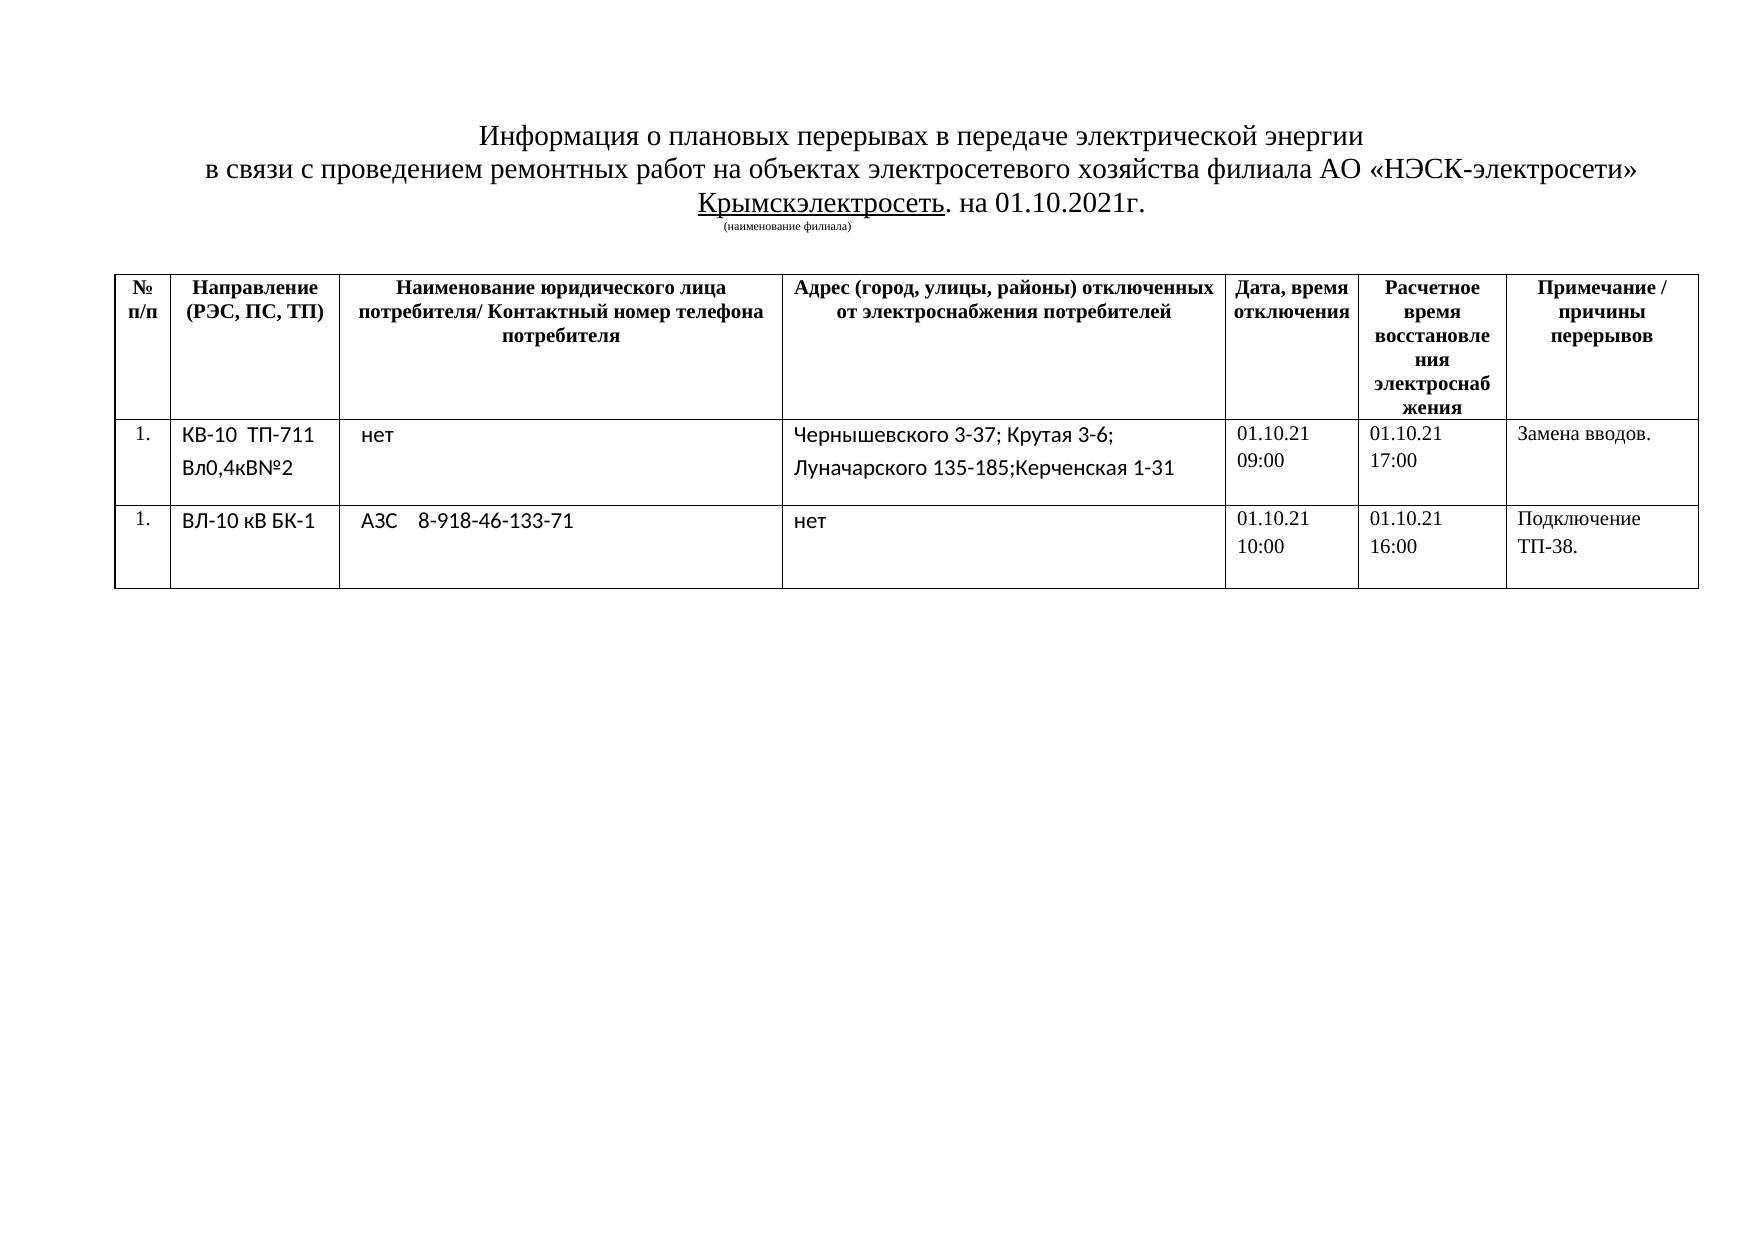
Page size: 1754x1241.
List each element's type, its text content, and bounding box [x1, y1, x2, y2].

text в связи с проведением ремонтных работ на объектах электросетевого хозяйства филиала АО «НЭСК-электросети» Крымскэлектросеть. на 01.10.2021г. [177, 152, 1665, 219]
table_cell Замена вводов. [1507, 420, 1698, 505]
table_cell 01.10.21 09:00 [1226, 420, 1358, 505]
table_cell 1. [116, 420, 170, 505]
table_cell ВЛ-10 кВ БК-1 [171, 506, 339, 588]
table_cell АЗС 8-918-46-133-71 [340, 506, 782, 588]
table_cell нет [783, 506, 1225, 588]
table_cell 1. [116, 506, 170, 588]
table_header Наименование юридического лица потребителя/ Контактный номер телефона потребителя [340, 275, 782, 419]
table_cell КВ-10 ТП-711 Вл0,4кВ№2 [171, 420, 339, 505]
table_cell Подключение ТП-38. [1507, 506, 1698, 588]
table_cell 01.10.21 10:00 [1226, 506, 1358, 588]
table_header Направление (РЭС, ПС, ТП) [171, 275, 339, 419]
table_header Расчетное время восстановления электроснабжения [1359, 275, 1506, 419]
table_header Дата, время отключения [1226, 275, 1358, 419]
table_header № п/п [116, 275, 170, 419]
text Информация о плановых перерывах в передаче электрической энергии [177, 118, 1665, 152]
text (наименование филиала) [723, 219, 1665, 243]
table_cell 01.10.21 16:00 [1359, 506, 1506, 588]
table_header Примечание / причины перерывов [1507, 275, 1698, 419]
table_cell нет [340, 420, 782, 505]
table_cell Чернышевского 3-37; Крутая 3-6; Луначарского 135-185;Керченская 1-31 [783, 420, 1225, 505]
table_cell 01.10.21 17:00 [1359, 420, 1506, 505]
table_header Адрес (город, улицы, районы) отключенных от электроснабжения потребителей [783, 275, 1225, 419]
